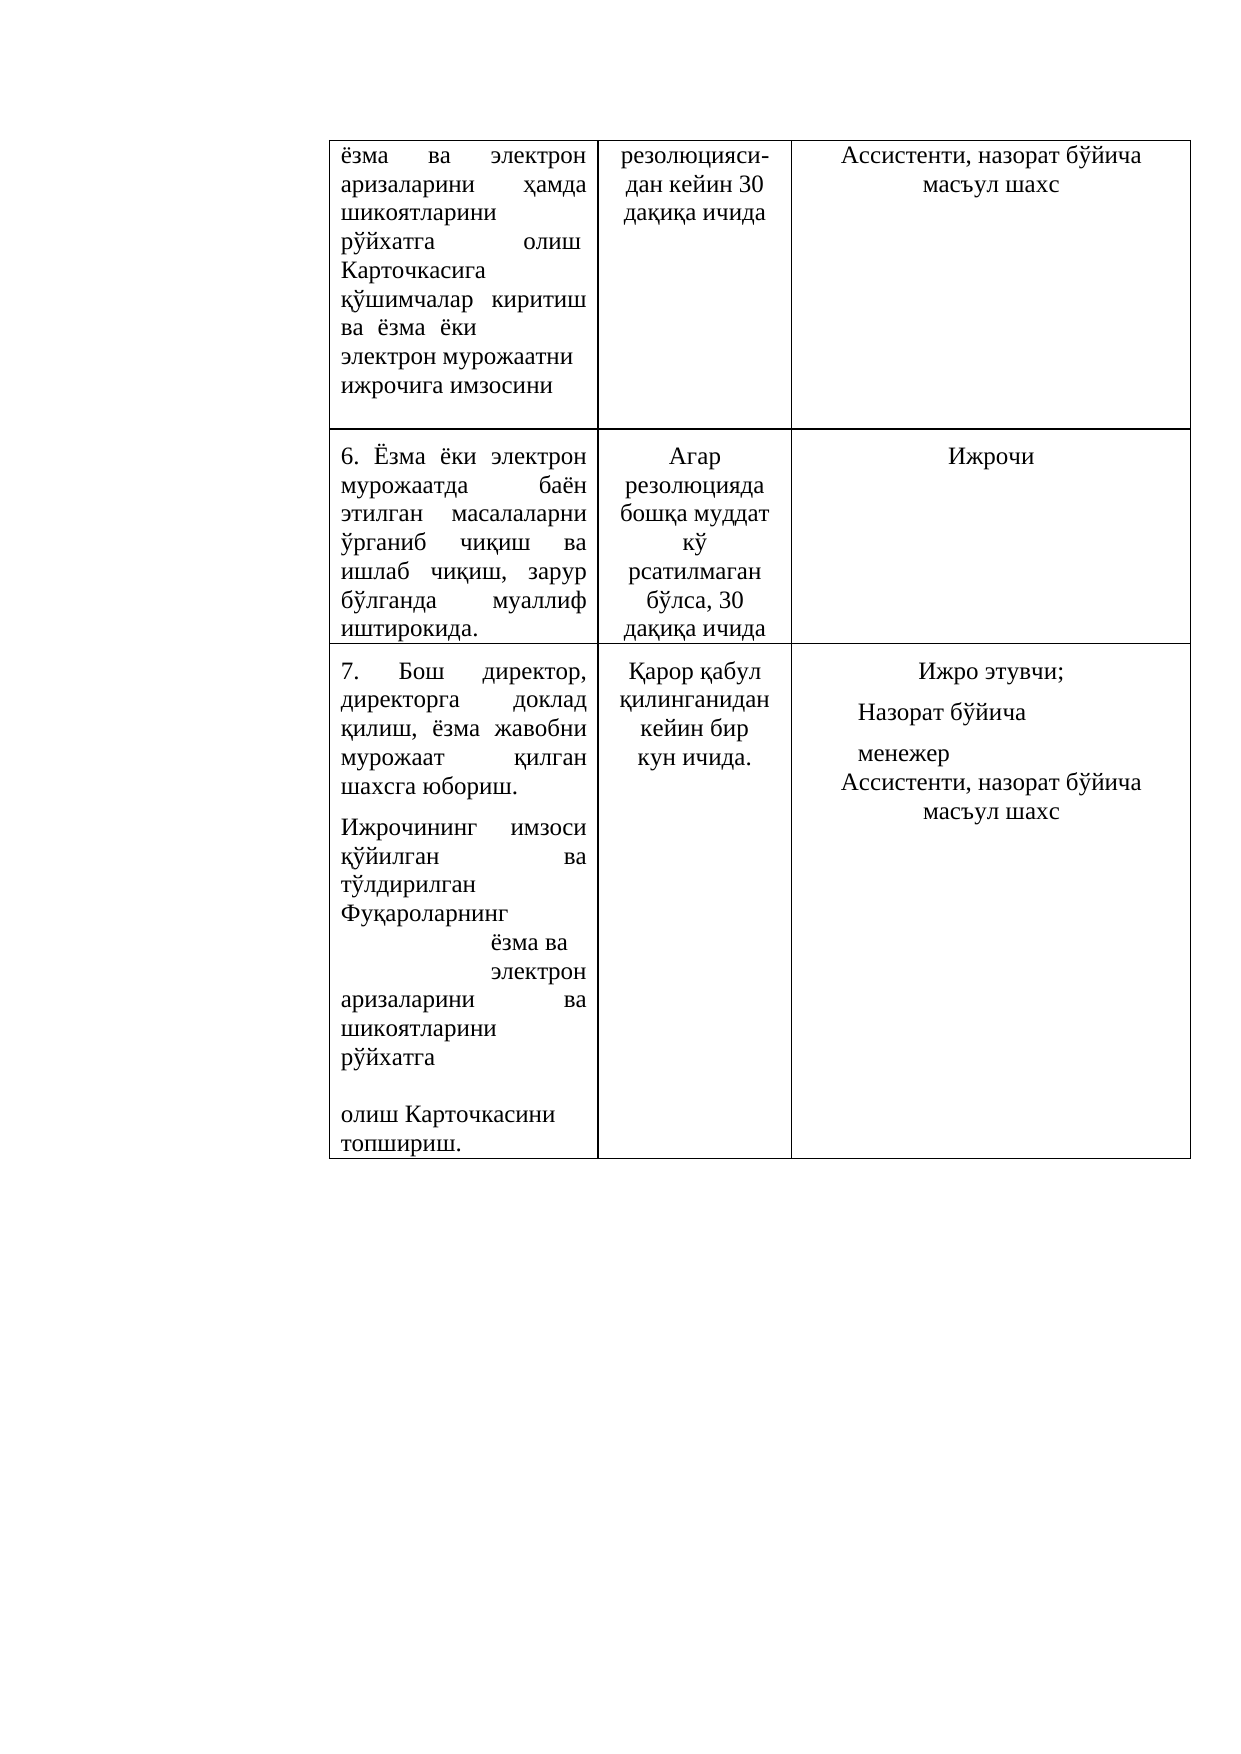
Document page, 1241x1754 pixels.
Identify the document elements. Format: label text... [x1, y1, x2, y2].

table_cell Агар резолюцияда бошқа муддат кўрсатилмаган бўлса, 30 дақиқа ичида [599, 430, 791, 643]
table_header резолюцияси- дан кейин 30 дақиқа ичида [599, 141, 791, 428]
table_cell Ижрочи [792, 430, 1190, 643]
table_cell Ижро этувчи; Назорат бўйича менежер Ассистенти, назорат бўйича масъул шахс [792, 644, 1190, 1158]
table_cell Қарор қабул қилинганидан кейин бир кун ичида. [599, 644, 791, 1158]
table_cell 6. Ёзма ёки электрон мурожаатда баён этилган масалаларни ўрганиб чиқиш ва ишлаб чиқиш, зарур бўлганда муаллиф иштирокида. [330, 430, 597, 643]
table_header ёзма ва электрон аризаларини ҳамда шикоятларини рўйхатга олиш Карточкасига қўшимчалар киритиш ва ёзма ёки электрон мурожаатни ижрочига имзосини қўйдирган ҳолда топшириш. [330, 141, 597, 428]
table_header Ассистенти, назорат бўйича масъул шахс [792, 141, 1190, 428]
table_cell 7. Бош директор, директорга доклад қилиш, ёзма жавобни мурожаат қилган шахсга юбориш. Ижрочининг имзоси қўйилган ва тўлдирилган Фуқароларнинг ёзма ва электрон аризаларини ва шикоятларини рўйхатга олиш Карточкасини топшириш. Мурожаатни назоратдан чиқариш. [330, 644, 597, 1158]
